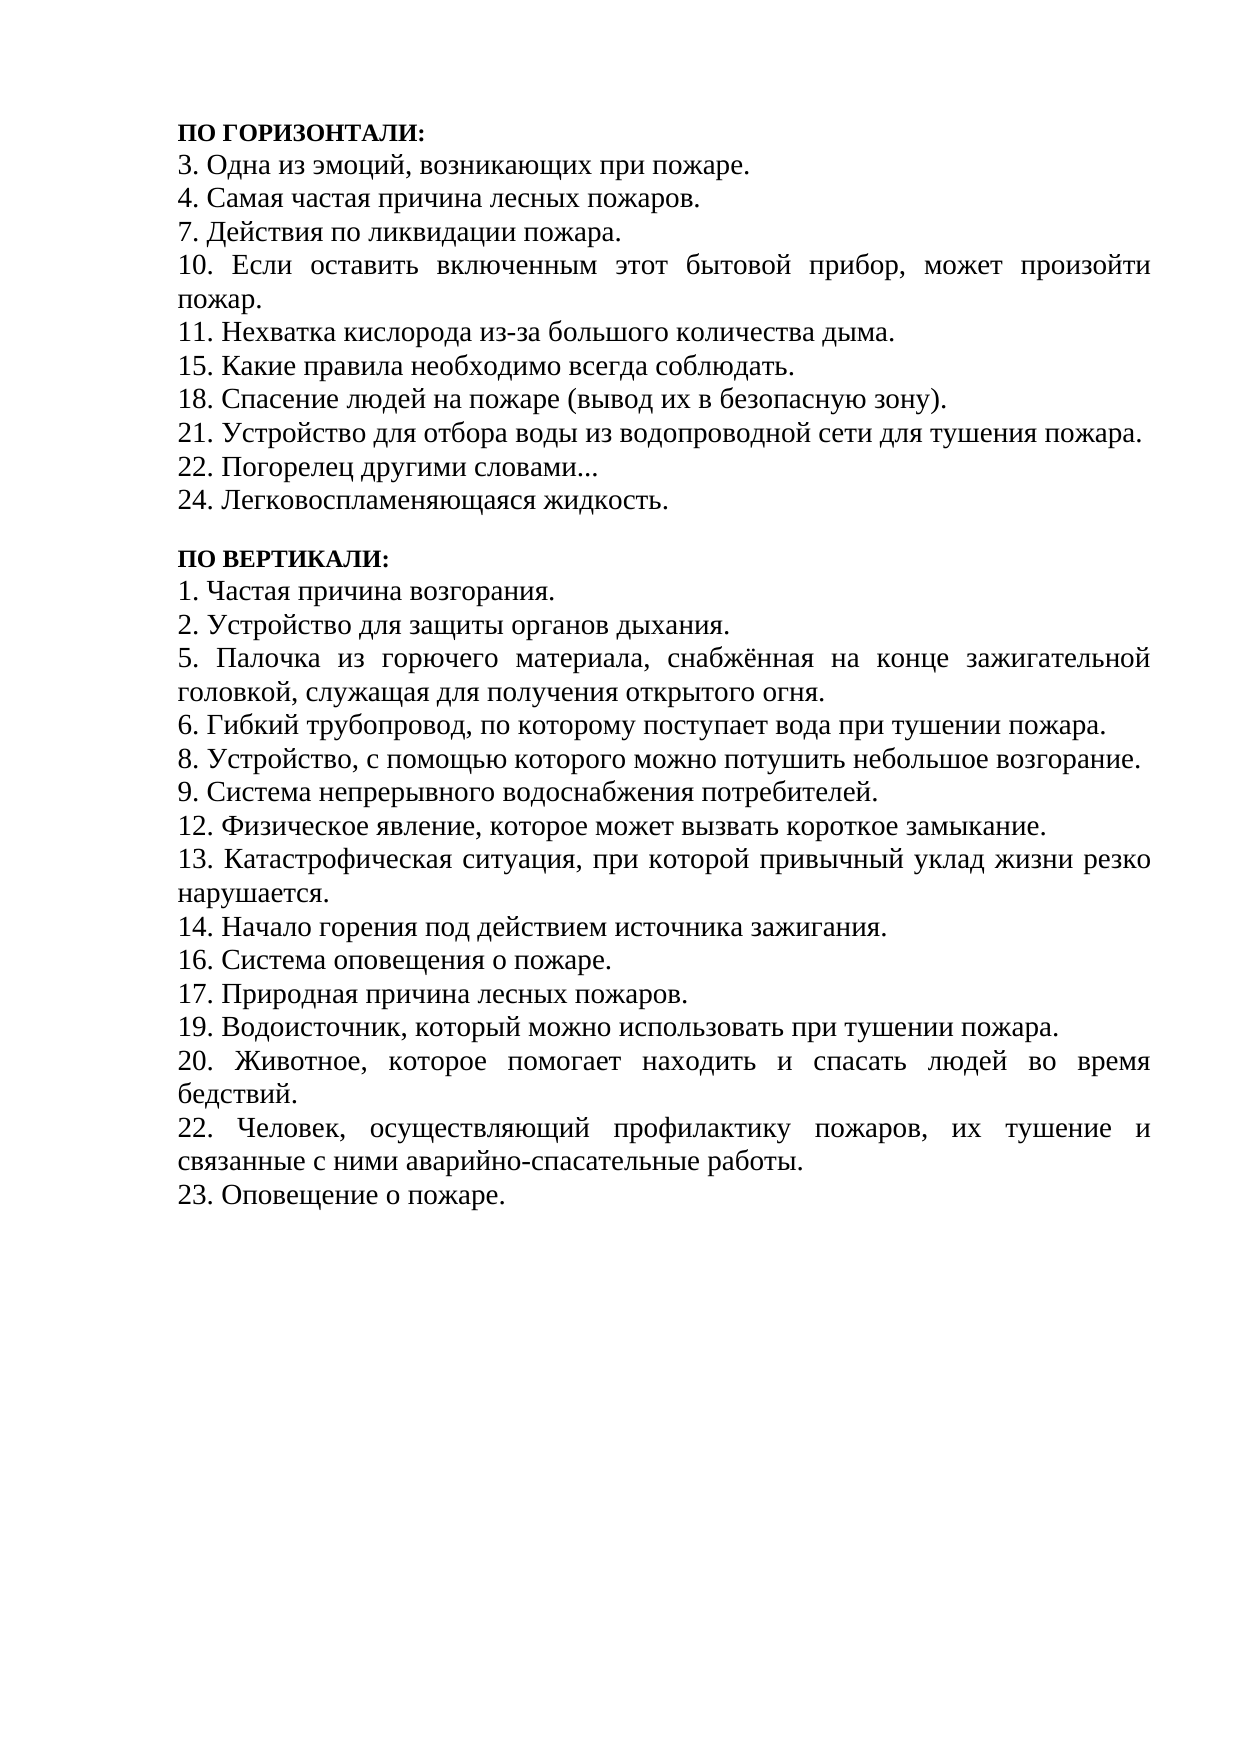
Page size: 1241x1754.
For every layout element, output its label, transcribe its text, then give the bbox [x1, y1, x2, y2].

text 20. Животное, которое помогает находить и спасать людей во время бедствий. [177, 1043, 1152, 1110]
text 24. Легковоспламеняющаяся жидкость. [177, 482, 1152, 516]
text 15. Какие правила необходимо всегда соблюдать. [177, 348, 1152, 382]
text 21. Устройство для отбора воды из водопроводной сети для тушения пожара. [177, 415, 1152, 449]
text 13. Катастрофическая ситуация, при которой привычный уклад жизни резко нарушается. [177, 842, 1152, 909]
text 7. Действия по ликвидации пожара. [177, 214, 1152, 247]
text 19. Водоисточник, который можно использовать при тушении пожара. [177, 1009, 1152, 1043]
text 2. Устройство для защиты органов дыхания. [177, 607, 1152, 640]
text 23. Оповещение о пожаре. [177, 1177, 1152, 1211]
text ПО ГОРИЗОНТАЛИ: [177, 118, 1152, 147]
text 5. Палочка из горючего материала, снабжённая на конце зажигательной головкой, служащая для получения открытого огня. [177, 640, 1152, 707]
text 3. Одна из эмоций, возникающих при пожаре. [177, 147, 1152, 180]
text 10. Если оставить включенным этот бытовой прибор, может произойти пожар. [177, 247, 1152, 314]
text 16. Система оповещения о пожаре. [177, 942, 1152, 976]
text 4. Самая частая причина лесных пожаров. [177, 180, 1152, 214]
text 12. Физическое явление, которое может вызвать короткое замыкание. [177, 808, 1152, 842]
text 22. Погорелец другими словами... [177, 449, 1152, 482]
text 11. Нехватка кислорода из-за большого количества дыма. [177, 314, 1152, 348]
text 22. Человек, осуществляющий профилактику пожаров, их тушение и связанные с ними аварийно-спасательные работы. [177, 1110, 1152, 1177]
text 9. Система непрерывного водоснабжения потребителей. [177, 774, 1152, 808]
text 1. Частая причина возгорания. [177, 573, 1152, 607]
text ПО ВЕРТИКАЛИ: [177, 544, 1152, 573]
text 14. Начало горения под действием источника зажигания. [177, 909, 1152, 942]
text 8. Устройство, с помощью которого можно потушить небольшое возгорание. [177, 741, 1152, 774]
text 18. Спасение людей на пожаре (вывод их в безопасную зону). [177, 382, 1152, 415]
text 6. Гибкий трубопровод, по которому поступает вода при тушении пожара. [177, 707, 1152, 741]
text 17. Природная причина лесных пожаров. [177, 976, 1152, 1009]
